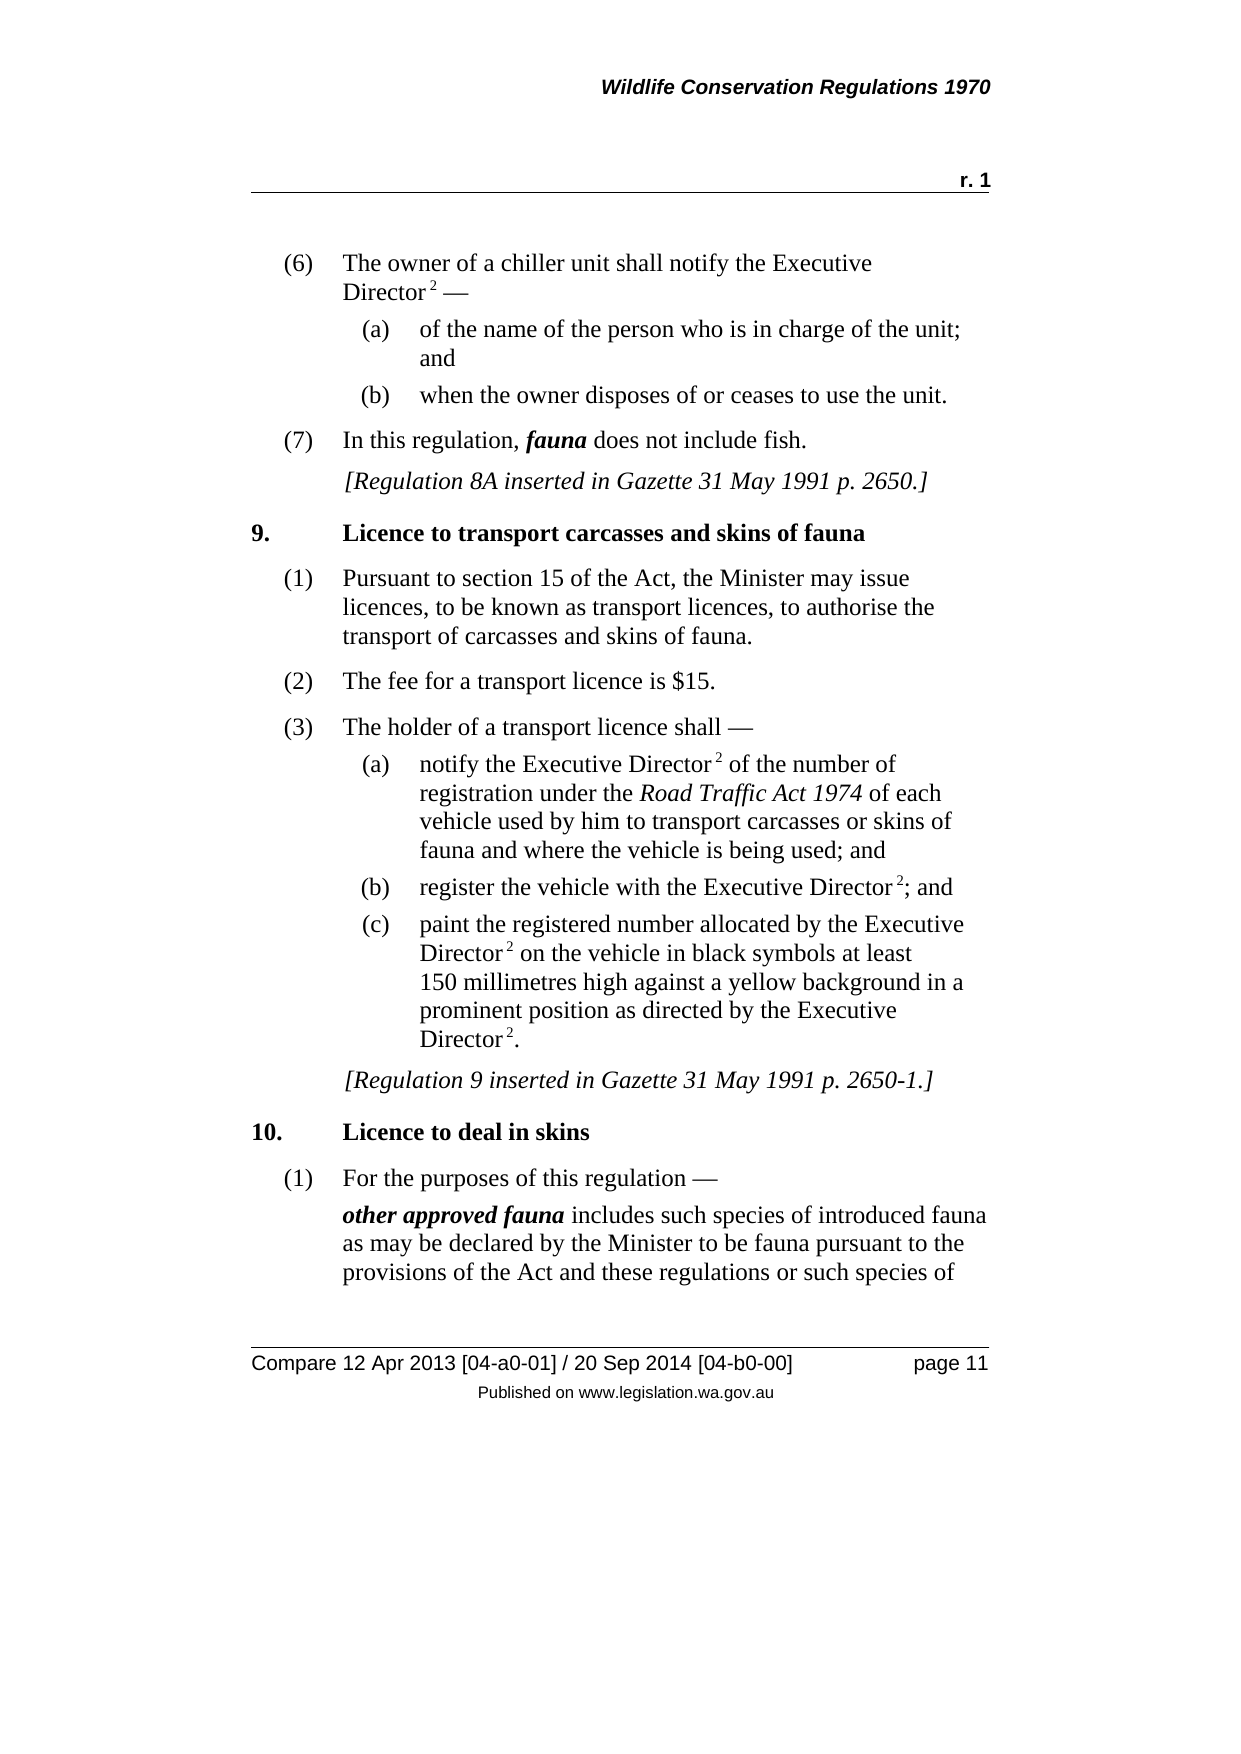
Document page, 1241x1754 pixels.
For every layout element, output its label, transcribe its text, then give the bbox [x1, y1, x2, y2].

text [Regulation 8A inserted in Gazette 31 May 1991 p. 2650.] [251, 466, 989, 495]
text (b) when the owner disposes of or ceases to use the unit. [251, 380, 989, 408]
text (c) paint the registered number allocated by the Executive Director 2 on the vehicle in black symbols at least 150 millimetres high against a yellow background in a prominent position as directed by the Executive Director 2. [251, 909, 989, 1053]
text (1) For the purposes of this regulation — [251, 1163, 989, 1191]
text (a) of the name of the person who is in charge of the unit; and [251, 314, 989, 371]
subtitle 10. Licence to deal in skins [251, 1117, 989, 1146]
text (2) The fee for a transport licence is $15. [251, 666, 989, 695]
text (a) notify the Executive Director 2 of the number of registration under the Road Traffic Act 1974 of each vehicle used by him to transport carcasses or skins of fauna and where the vehicle is being used; and [251, 749, 989, 864]
text (1) Pursuant to section 15 of the Act, the Minister may issue licences, to be known as transport licences, to authorise the transport of carcasses and skins of fauna. [251, 563, 989, 650]
text (b) register the vehicle with the Executive Director 2; and [251, 872, 989, 901]
text (6) The owner of a chiller unit shall notify the Executive Director 2 — [251, 248, 989, 306]
text (7) In this regulation, fauna does not include fish. [251, 425, 989, 454]
text [Regulation 9 inserted in Gazette 31 May 1991 p. 2650-1.] [251, 1066, 989, 1094]
text (3) The holder of a transport licence shall — [251, 712, 989, 741]
subtitle 9. Licence to transport carcasses and skins of fauna [251, 518, 989, 547]
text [251, 1200, 989, 1286]
